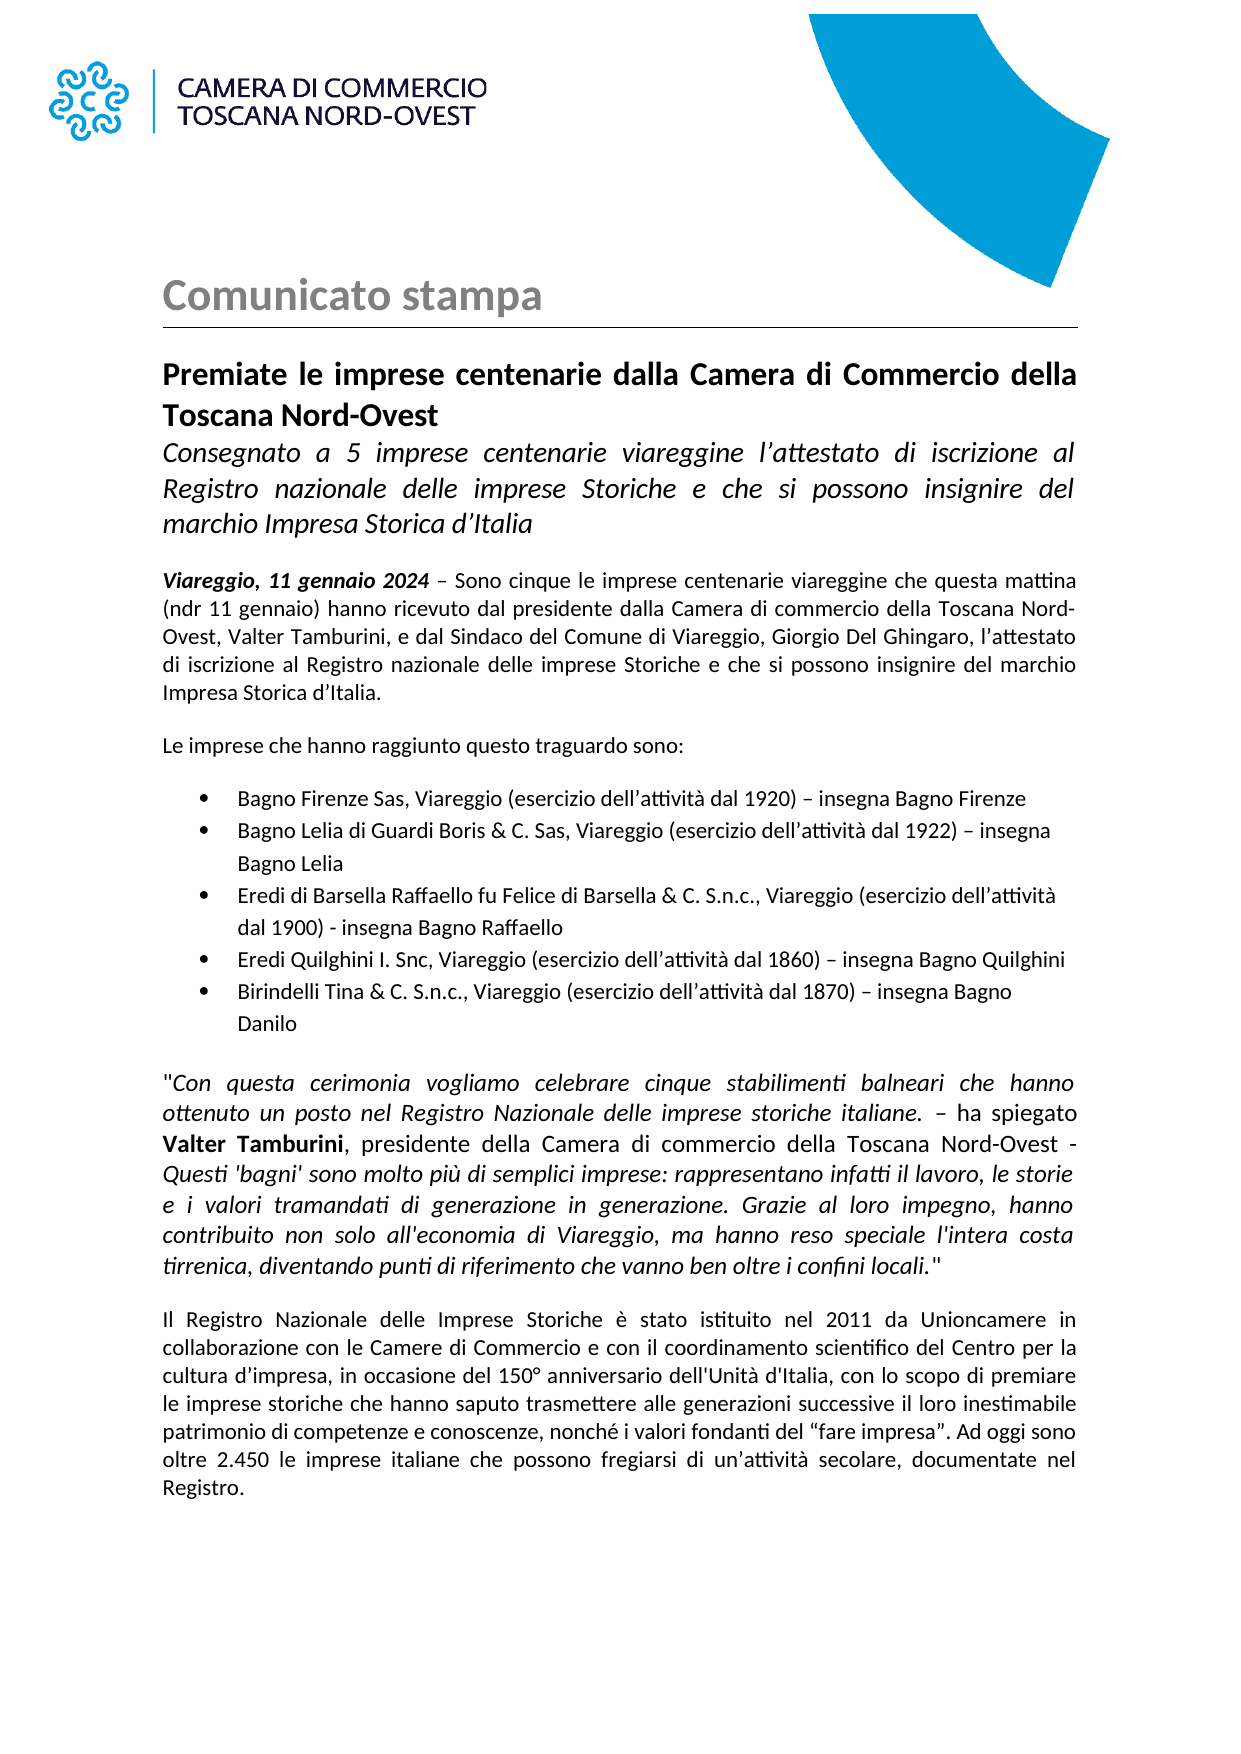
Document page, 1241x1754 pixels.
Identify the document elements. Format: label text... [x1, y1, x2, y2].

text Premiate le imprese centenarie dalla Camera di Commercio della Toscana Nord-Ovest [162, 353, 1078, 434]
text Le imprese che hanno raggiunto questo traguardo sono: [162, 731, 1078, 759]
list Bagno Lelia di Guardi Boris & C. Sas, Viareggio (esercizio dell’attività dal 1922) – insegna Bagno Lelia [200, 816, 1078, 877]
picture [978, 14, 1113, 288]
list Eredi Quilghini I. Snc, Viareggio (esercizio dell’attività dal 1860) – insegna Bagno Quilghini [200, 945, 1078, 973]
picture [807, 14, 1046, 288]
text "Con questa cerimonia vogliamo celebrare cinque stabilimenti balneari che hanno ottenuto un posto nel Registro Nazionale delle imprese storiche italiane. – ha spiegato Valter Tamburini, presidente della Camera di commercio della Toscana Nord-Ovest - Questi 'bagni' sono molto più di semplici imprese: rappresentano infatti il lavoro, le storie e i valori tramandati di generazione in generazione. Grazie al loro impegno, hanno contribuito non solo all'economia di Viareggio, ma hanno reso speciale l'intera costa tirrenica, diventando punti di riferimento che vanno ben oltre i confini locali." [162, 1067, 1078, 1280]
list Birindelli Tina & C. S.n.c., Viareggio (esercizio dell’attività dal 1870) – insegna Bagno Danilo [200, 977, 1078, 1038]
list Eredi di Barsella Raffaello fu Felice di Barsella & C. S.n.c., Viareggio (esercizio dell’attività dal 1900) - insegna Bagno Raffaello [200, 881, 1078, 941]
text Consegnato a 5 imprese centenarie viareggine l’attestato di iscrizione al Registro nazionale delle imprese Storiche e che si possono insignire del marchio Impresa Storica d’Italia [162, 434, 1078, 541]
text Il Registro Nazionale delle Imprese Storiche è stato istituito nel 2011 da Unioncamere in collaborazione con le Camere di Commercio e con il coordinamento scientifico del Centro per la cultura d’impresa, in occasione del 150° anniversario dell'Unità d'Italia, con lo scopo di premiare le imprese storiche che hanno saputo trasmettere alle generazioni successive il loro inestimabile patrimonio di competenze e conoscenze, nonché i valori fondanti del “fare impresa”. Ad oggi sono oltre 2.450 le imprese italiane che possono fregiarsi di un’attività secolare, documentate nel Registro. [162, 1305, 1078, 1502]
list Bagno Firenze Sas, Viareggio (esercizio dell’attività dal 1920) – insegna Bagno Firenze [200, 784, 1078, 812]
text Comunicato stampa [162, 266, 1078, 322]
picture [49, 61, 487, 141]
text Viareggio, 11 gennaio 2024 – Sono cinque le imprese centenarie viareggine che questa mattina (ndr 11 gennaio) hanno ricevuto dal presidente dalla Camera di commercio della Toscana Nord-Ovest, Valter Tamburini, e dal Sindaco del Comune di Viareggio, Giorgio Del Ghingaro, l’attestato di iscrizione al Registro nazionale delle imprese Storiche e che si possono insignire del marchio Impresa Storica d’Italia. [162, 566, 1078, 706]
